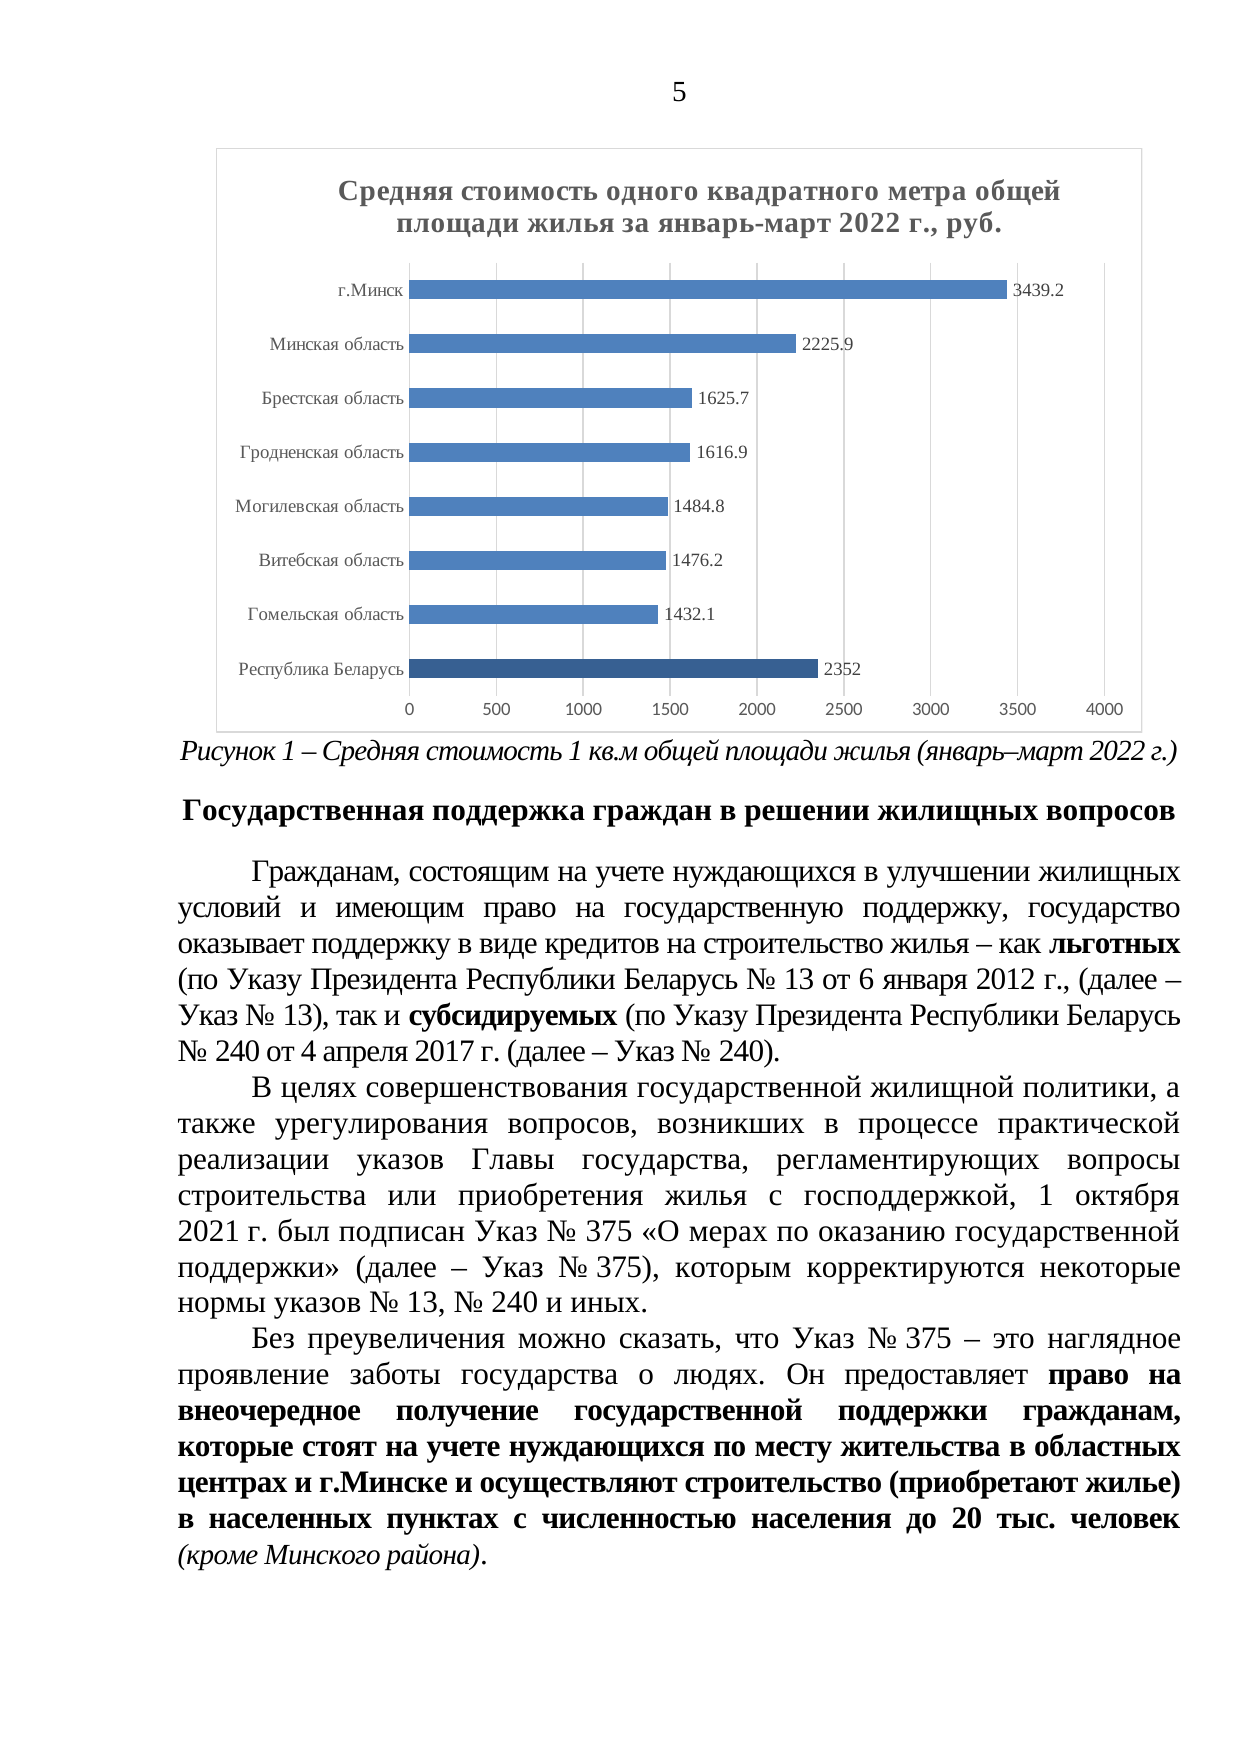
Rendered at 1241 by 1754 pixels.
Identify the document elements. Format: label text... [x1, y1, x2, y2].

text Государственная поддержка граждан в решении жилищных вопросов [177, 792, 1181, 827]
text Без преувеличения можно сказать, что Указ № 375 – это наглядное проявление заботы государства о людях. Он предоставляет право на внеочередное получение государственной поддержки гражданам, которые стоят на учете нуждающихся по месту жительства в областных центрах и г.Минске и осуществляют строительство (приобретают жилье) в населенных пунктах с численностью населения до 20 тыс. человек (кроме Минского района). [177, 1320, 1181, 1571]
text В целях совершенствования государственной жилищной политики, а также урегулирования вопросов, возникших в процессе практической реализации указов Главы государства, регламентирующих вопросы строительства или приобретения жилья с господдержкой, 1 октября 2021 г. был подписан Указ № 375 «О мерах по оказанию государственной поддержки» (далее – Указ № 375), которым корректируются некоторые нормы указов № 13, № 240 и иных. [177, 1068, 1181, 1320]
text Гражданам, состоящим на учете нуждающихся в улучшении жилищных условий и имеющим право на государственную поддержку, государство оказывает поддержку в виде кредитов на строительство жилья – как льготных (по Указу Президента Республики Беларусь № 13 от 6 января 2012 г., (далее – Указ № 13), так и субсидируемых (по Указу Президента Республики Беларусь № 240 от 4 апреля 2017 г. (далее – Указ № 240). [177, 852, 1181, 1068]
text Рисунок 1 – Средняя стоимость 1 кв.м общей площади жилья (январь–март 2022 г.) [177, 733, 1181, 767]
